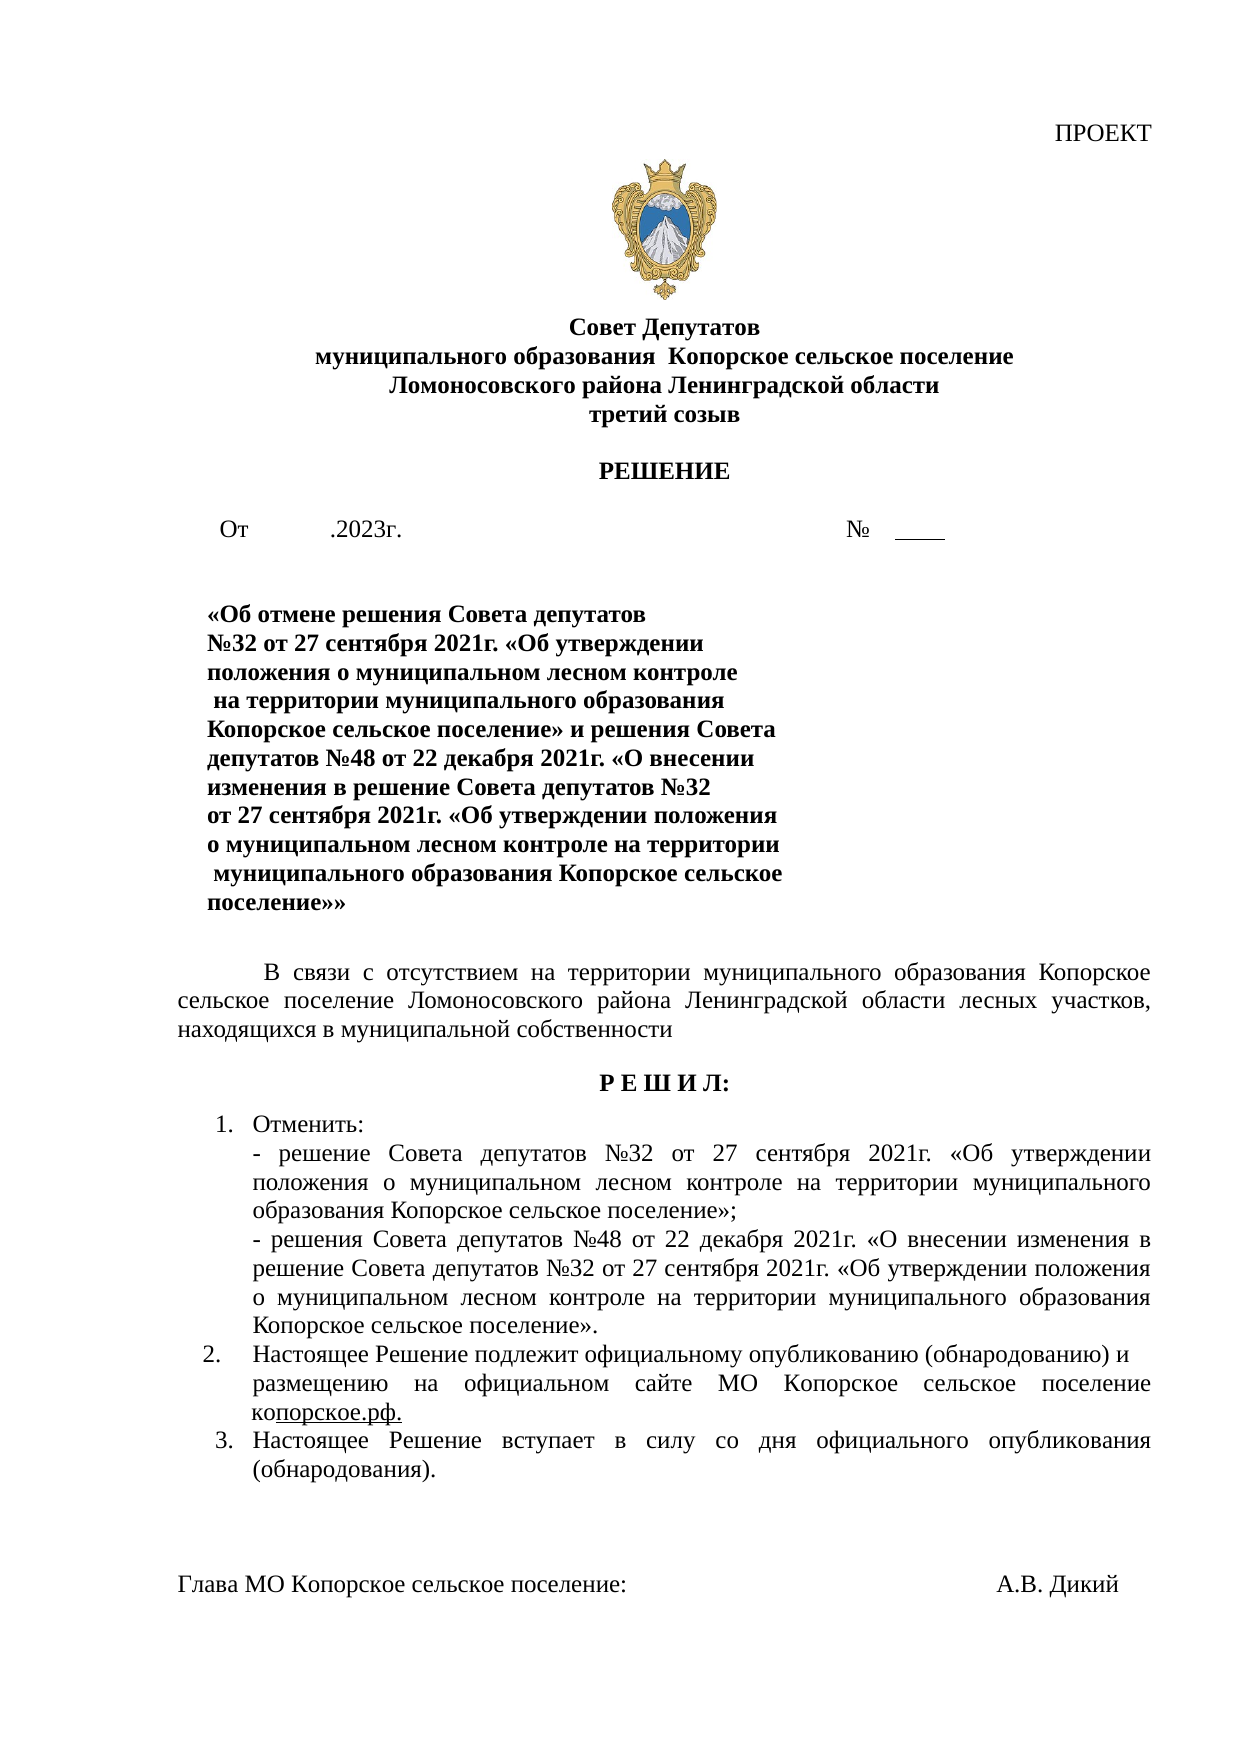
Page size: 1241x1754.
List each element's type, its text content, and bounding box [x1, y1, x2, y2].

list - решение Совета депутатов №32 от 27 сентября 2021г. «Об утверждении положения о муниципальном лесном контроле на территории муниципального образования Копорское сельское поселение»; [252, 1138, 1152, 1224]
text ПРОЕКТ [177, 118, 1152, 147]
text Совет Депутатов [177, 312, 1152, 341]
list Настоящее Решение вступает в силу со дня официального опубликования (обнародования). [215, 1426, 1152, 1483]
text Ломоносовского района Ленинградской области [177, 370, 1152, 399]
text положения о муниципальном лесном контроле [177, 657, 1152, 686]
list Отменить: [215, 1109, 1152, 1138]
text изменения в решение Совета депутатов №32 [177, 772, 1152, 801]
text поселение»» [177, 887, 1152, 916]
text от 27 сентября 2021г. «Об утверждении положения [177, 801, 1152, 829]
text Копорское сельское поселение» и решения Совета [177, 714, 1152, 743]
text депутатов №48 от 22 декабря 2021г. «О внесении [177, 743, 1152, 772]
text о муниципальном лесном контроле на территории [177, 829, 1152, 858]
text «Об отмене решения Совета депутатов [177, 599, 1152, 628]
picture [612, 159, 717, 300]
text муниципального образования Копорское сельское поселение [177, 341, 1152, 370]
text 2. Настоящее Решение подлежит официальному опубликованию (обнародованию) и [202, 1339, 1152, 1368]
text От .2023г. № [177, 514, 1152, 571]
text третий созыв [177, 399, 1152, 427]
text на территории муниципального образования [177, 686, 1152, 714]
text Р Е Ш И Л: [177, 1068, 1152, 1097]
text муниципального образования Копорское сельское [177, 858, 1152, 887]
text В связи с отсутствием на территории муниципального образования Копорское сельское поселение Ломоносовского района Ленинградской области лесных участков, находящихся в муниципальной собственности [177, 957, 1152, 1043]
text №32 от 27 сентября 2021г. «Об утверждении [177, 628, 1152, 657]
text РЕШЕНИЕ [177, 456, 1152, 485]
list - решения Совета депутатов №48 от 22 декабря 2021г. «О внесении изменения в решение Совета депутатов №32 от 27 сентября 2021г. «Об утверждении положения о муниципальном лесном контроле на территории муниципального образования Копорское сельское поселение». [252, 1224, 1152, 1339]
text Глава МО Копорское сельское поселение: А.В. Дикий [177, 1569, 1152, 1598]
text размещению на официальном сайте МО Копорское сельское поселение копорское.рф. [251, 1368, 1152, 1426]
